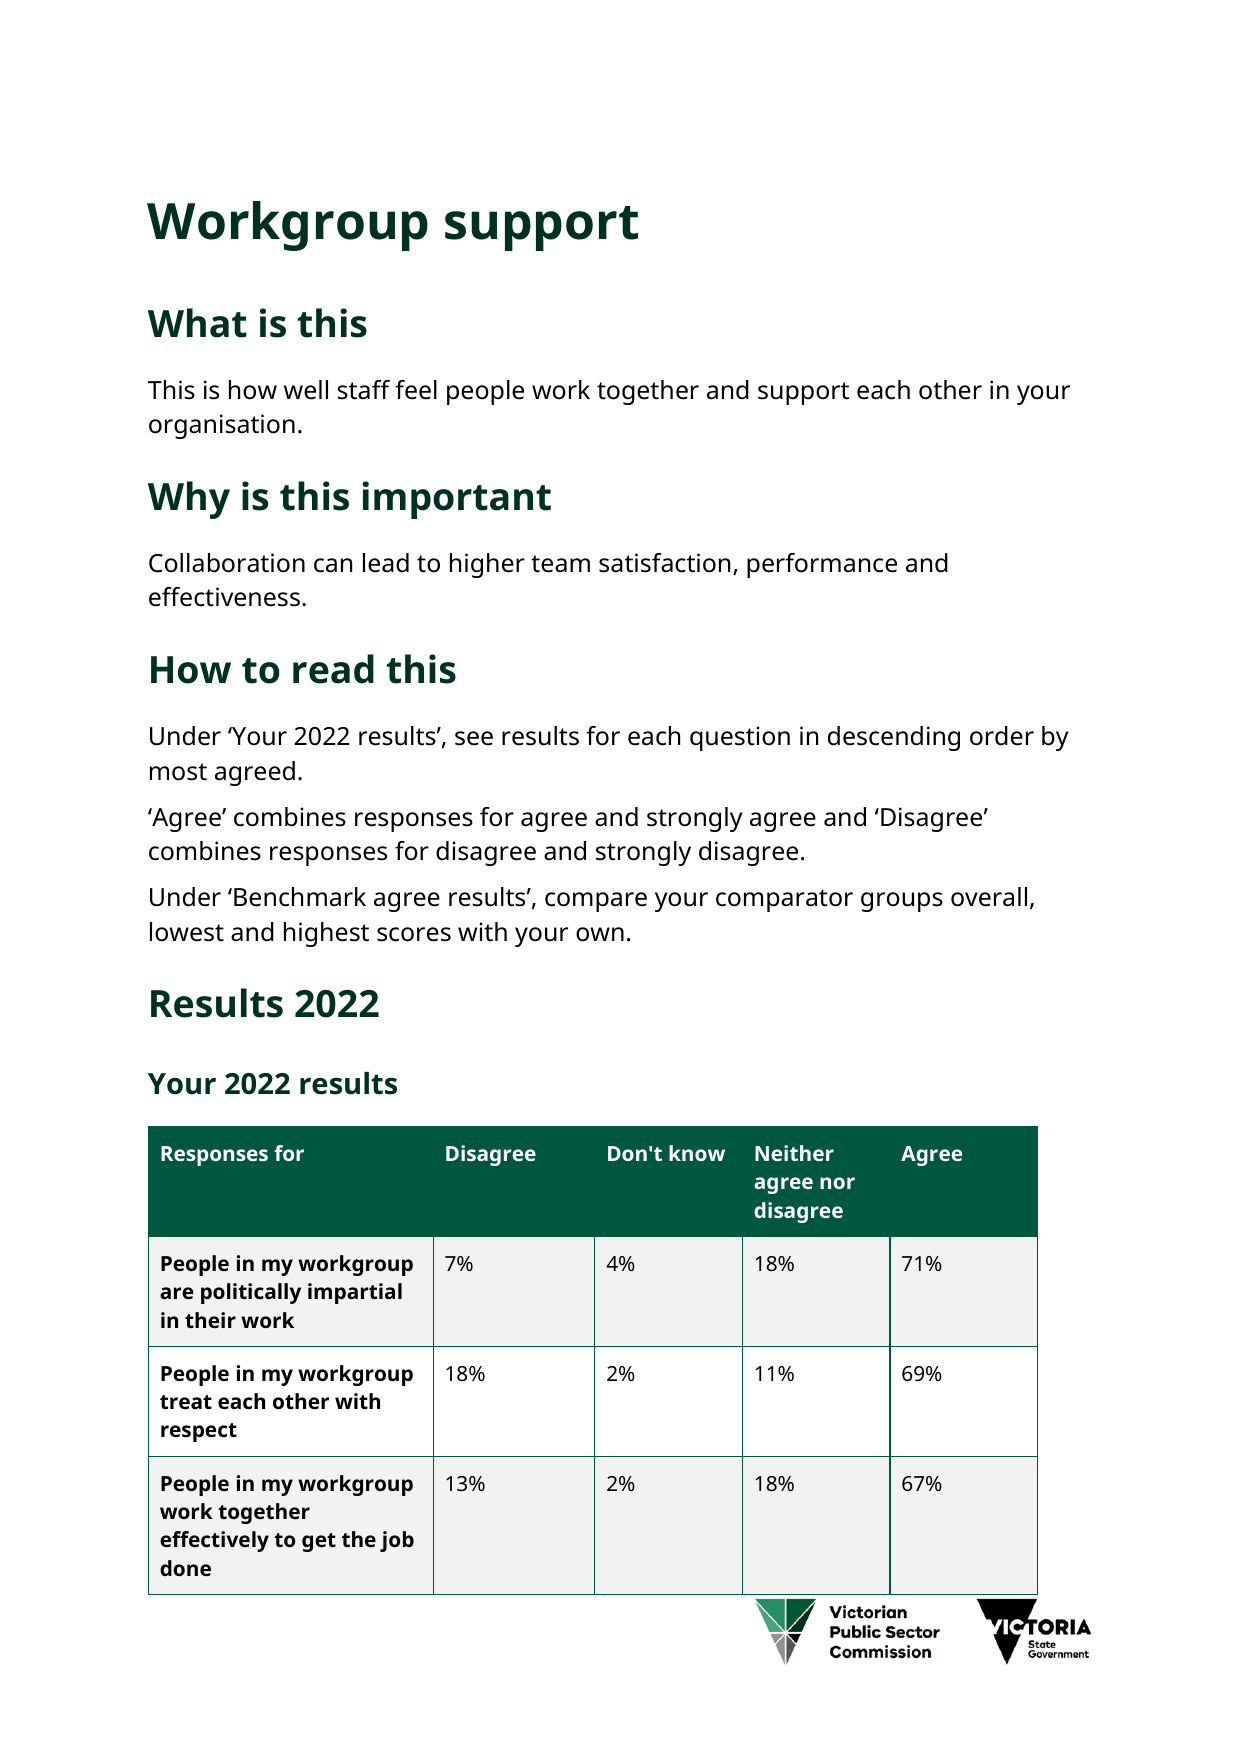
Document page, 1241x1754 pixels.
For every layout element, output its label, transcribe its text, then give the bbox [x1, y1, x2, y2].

subtitle What is this [148, 297, 1092, 348]
subtitle Results 2022 [148, 977, 1092, 1028]
text This is how well staff feel people work together and support each other in your organisation. [148, 373, 1092, 441]
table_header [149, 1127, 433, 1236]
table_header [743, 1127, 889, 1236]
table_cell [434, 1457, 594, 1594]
subtitle Your 2022 results [148, 1064, 1092, 1103]
subtitle Why is this important [148, 470, 1092, 521]
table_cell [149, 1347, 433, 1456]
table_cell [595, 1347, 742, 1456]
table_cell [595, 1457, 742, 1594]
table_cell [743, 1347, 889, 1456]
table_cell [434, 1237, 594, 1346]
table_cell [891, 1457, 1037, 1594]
subtitle Workgroup support [148, 186, 1092, 254]
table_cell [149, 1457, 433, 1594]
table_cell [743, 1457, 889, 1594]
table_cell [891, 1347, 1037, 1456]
picture [754, 1598, 1093, 1666]
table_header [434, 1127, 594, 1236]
text Collaboration can lead to higher team satisfaction, performance and effectiveness. [148, 546, 1092, 614]
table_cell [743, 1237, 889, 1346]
text Under ‘Your 2022 results’, see results for each question in descending order by most agreed. [148, 719, 1092, 787]
text Under ‘Benchmark agree results’, compare your comparator groups overall, lowest and highest scores with your own. [148, 880, 1092, 948]
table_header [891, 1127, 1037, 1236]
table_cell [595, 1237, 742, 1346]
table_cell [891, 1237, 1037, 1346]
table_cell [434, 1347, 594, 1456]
subtitle How to read this [148, 643, 1092, 694]
text ‘Agree’ combines responses for agree and strongly agree and ‘Disagree’ combines responses for disagree and strongly disagree. [148, 799, 1092, 868]
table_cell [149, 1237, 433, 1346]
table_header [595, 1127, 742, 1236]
